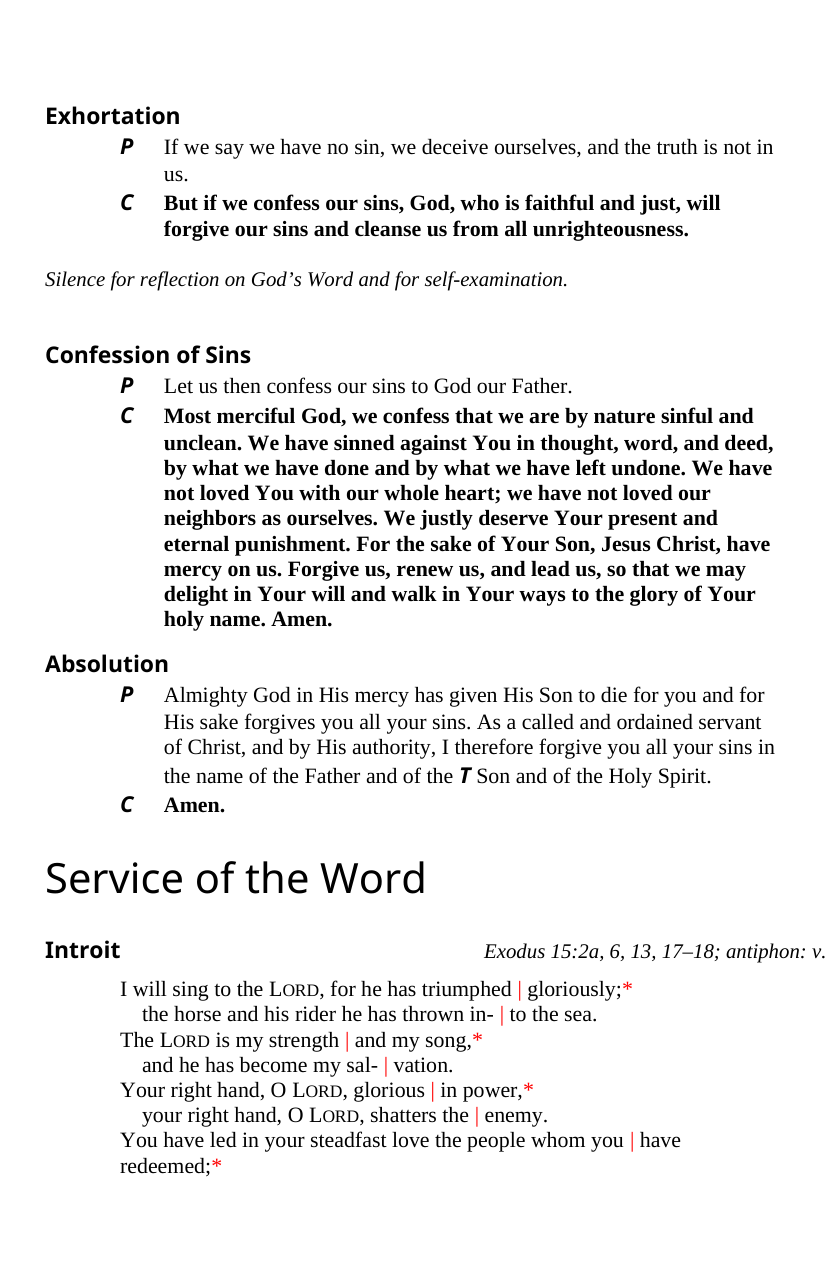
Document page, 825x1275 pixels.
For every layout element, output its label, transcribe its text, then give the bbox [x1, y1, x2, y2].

text C But if we confess our sins, God, who is faithful and just, will forgive our sins and cleanse us from all unrighteousness. [120, 186, 780, 241]
text P Almighty God in His mercy has given His Son to die for you and for His sake forgives you all your sins. As a called and ordained servant of Christ, and by His authority, I therefore forgive you all your sins in the name of the Father and of the T Son and of the Holy Spirit. [120, 679, 780, 789]
text Confession of Sins LSB 151 [45, 339, 780, 370]
text P If we say we have no sin, we deceive ourselves, and the truth is not in us. [120, 131, 780, 186]
text Service of the Word [45, 848, 780, 905]
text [120, 976, 780, 1178]
text C Amen. [120, 789, 780, 819]
text P Let us then confess our sins to God our Father. [120, 370, 780, 400]
text Silence for reflection on God’s Word and for self-examination. [45, 267, 780, 291]
text Introit Exodus 15:2a, 6, 13, 17–18; antiphon: v. 1b [45, 934, 780, 966]
text Absolution LSB 151 [45, 648, 780, 679]
text C Most merciful God, we confess that we are by nature sinful and unclean. We have sinned against You in thought, word, and deed, by what we have done and by what we have left undone. We have not loved You with our whole heart; we have not loved our neighbors as ourselves. We justly deserve Your present and eternal punishment. For the sake of Your Son, Jesus Christ, have mercy on us. Forgive us, renew us, and lead us, so that we may delight in Your will and walk in Your ways to the glory of Your holy name. Amen. [120, 400, 780, 631]
text Exhortation LSB 151 [45, 100, 780, 131]
